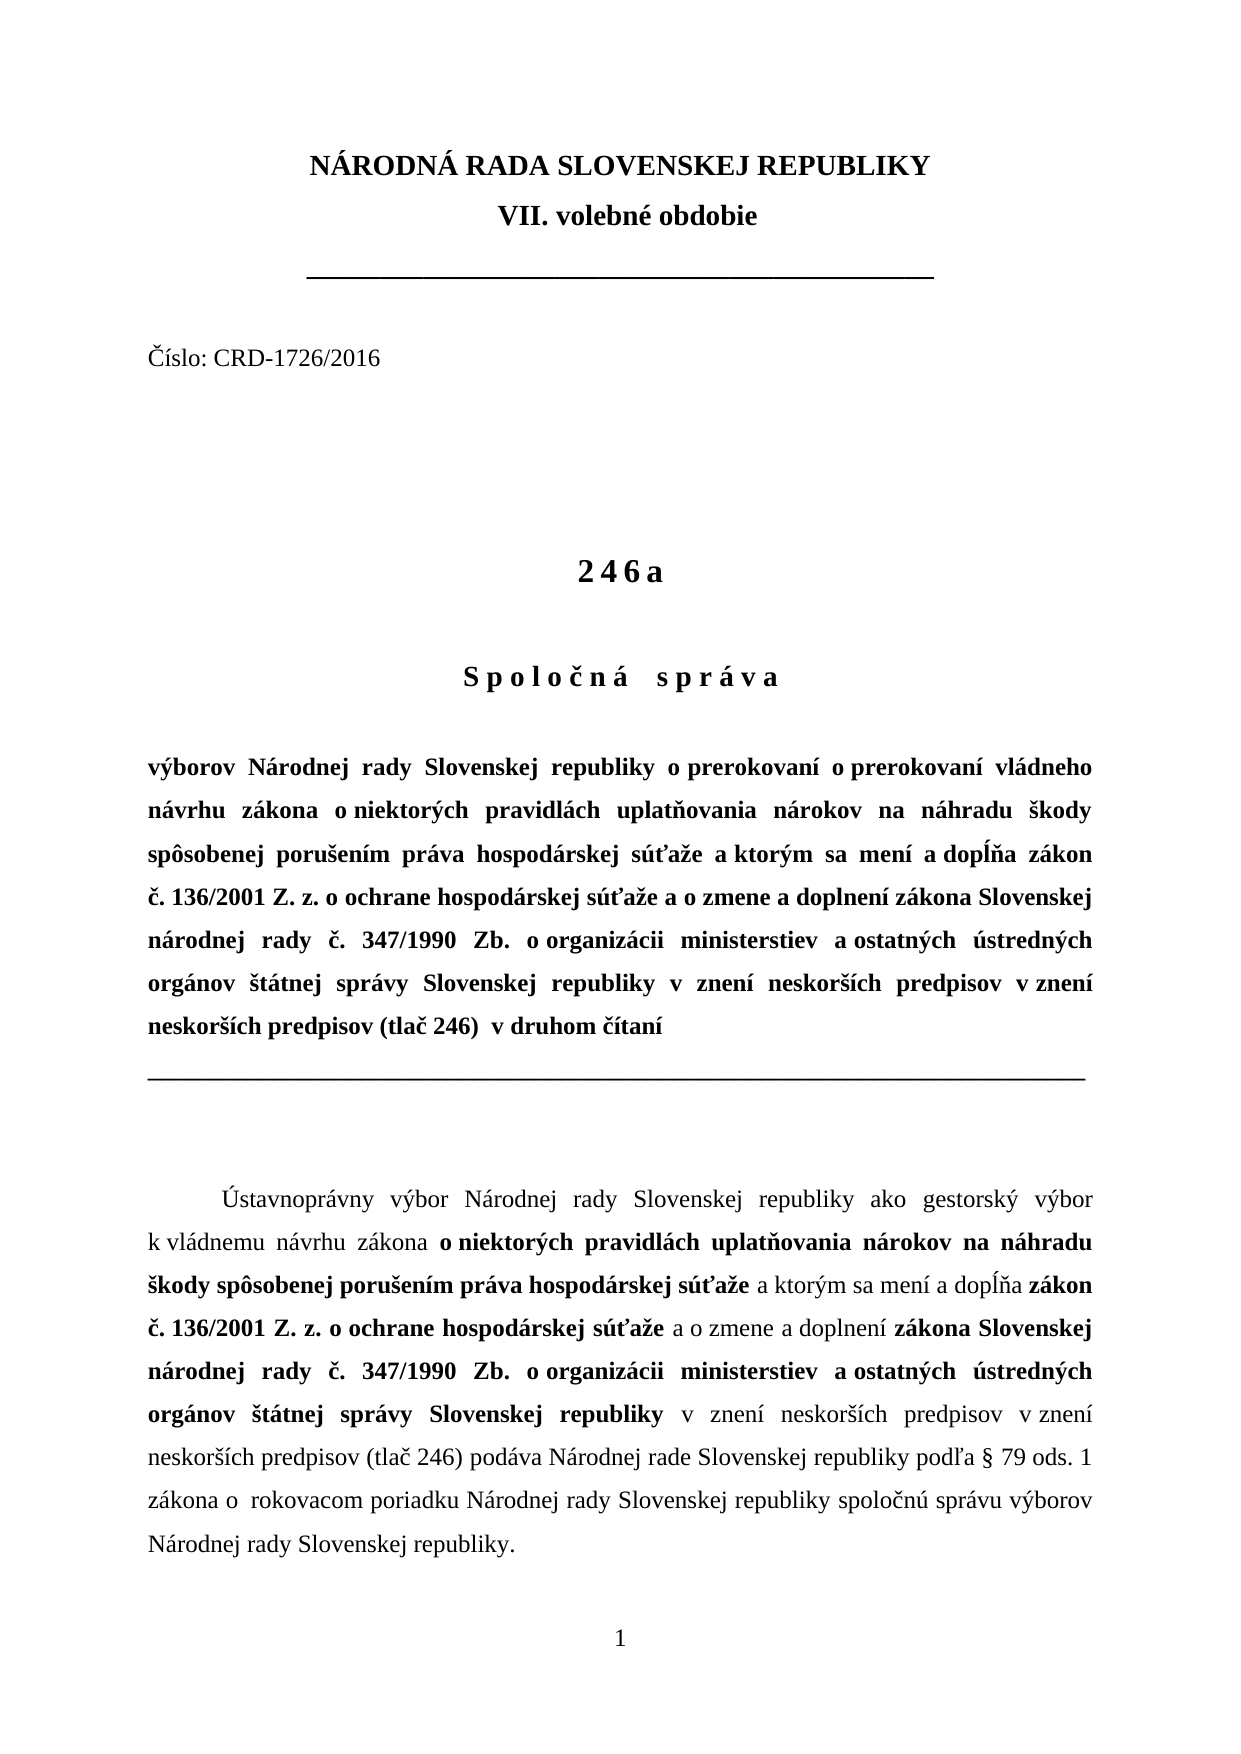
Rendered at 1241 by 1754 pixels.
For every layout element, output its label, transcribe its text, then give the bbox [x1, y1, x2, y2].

text VII. volebné obdobie [148, 198, 1093, 231]
text výborov Národnej rady Slovenskej republiky o prerokovaní o prerokovaní vládneho návrhu zákona o niektorých pravidlách uplatňovania nárokov na náhradu škody spôsobenej porušením práva hospodárskej súťaže a ktorým sa mení a dopĺňa zákon č. 136/2001 Z. z. o ochrane hospodárskej súťaže a o zmene a doplnení zákona Slovenskej národnej rady č. 347/1990 Zb. o organizácii ministerstiev a ostatných ústredných orgánov štátnej správy Slovenskej republiky v znení neskorších predpisov v znení neskorších predpisov (tlač 246) v druhom čítaní [148, 752, 1093, 1040]
text NÁRODNÁ RADA SLOVENSKEJ REPUBLIKY [148, 148, 1093, 181]
subtitle S p o l o č n á s p r á v a [148, 659, 1093, 692]
text Ústavnoprávny výbor Národnej rady Slovenskej republiky ako gestorský výbor k vládnemu návrhu zákona o niektorých pravidlách uplatňovania nárokov na náhradu škody spôsobenej porušením práva hospodárskej súťaže a ktorým sa mení a dopĺňa zákon č. 136/2001 Z. z. o ochrane hospodárskej súťaže a o zmene a doplnení zákona Slovenskej národnej rady č. 347/1990 Zb. o organizácii ministerstiev a ostatných ústredných orgánov štátnej správy Slovenskej republiky v znení neskorších predpisov v znení neskorších predpisov (tlač 246) podáva Národnej rade Slovenskej republiky podľa § 79 ods. 1 zákona o rokovacom poriadku Národnej rady Slovenskej republiky spoločnú správu výborov Národnej rady Slovenskej republiky. [148, 1184, 1093, 1557]
text Číslo: CRD-1726/2016 [148, 343, 1093, 371]
text 246a [148, 551, 1093, 589]
text ___________________________________________________________________________ [148, 1054, 1093, 1083]
text ___________________________________________ [148, 248, 1093, 327]
